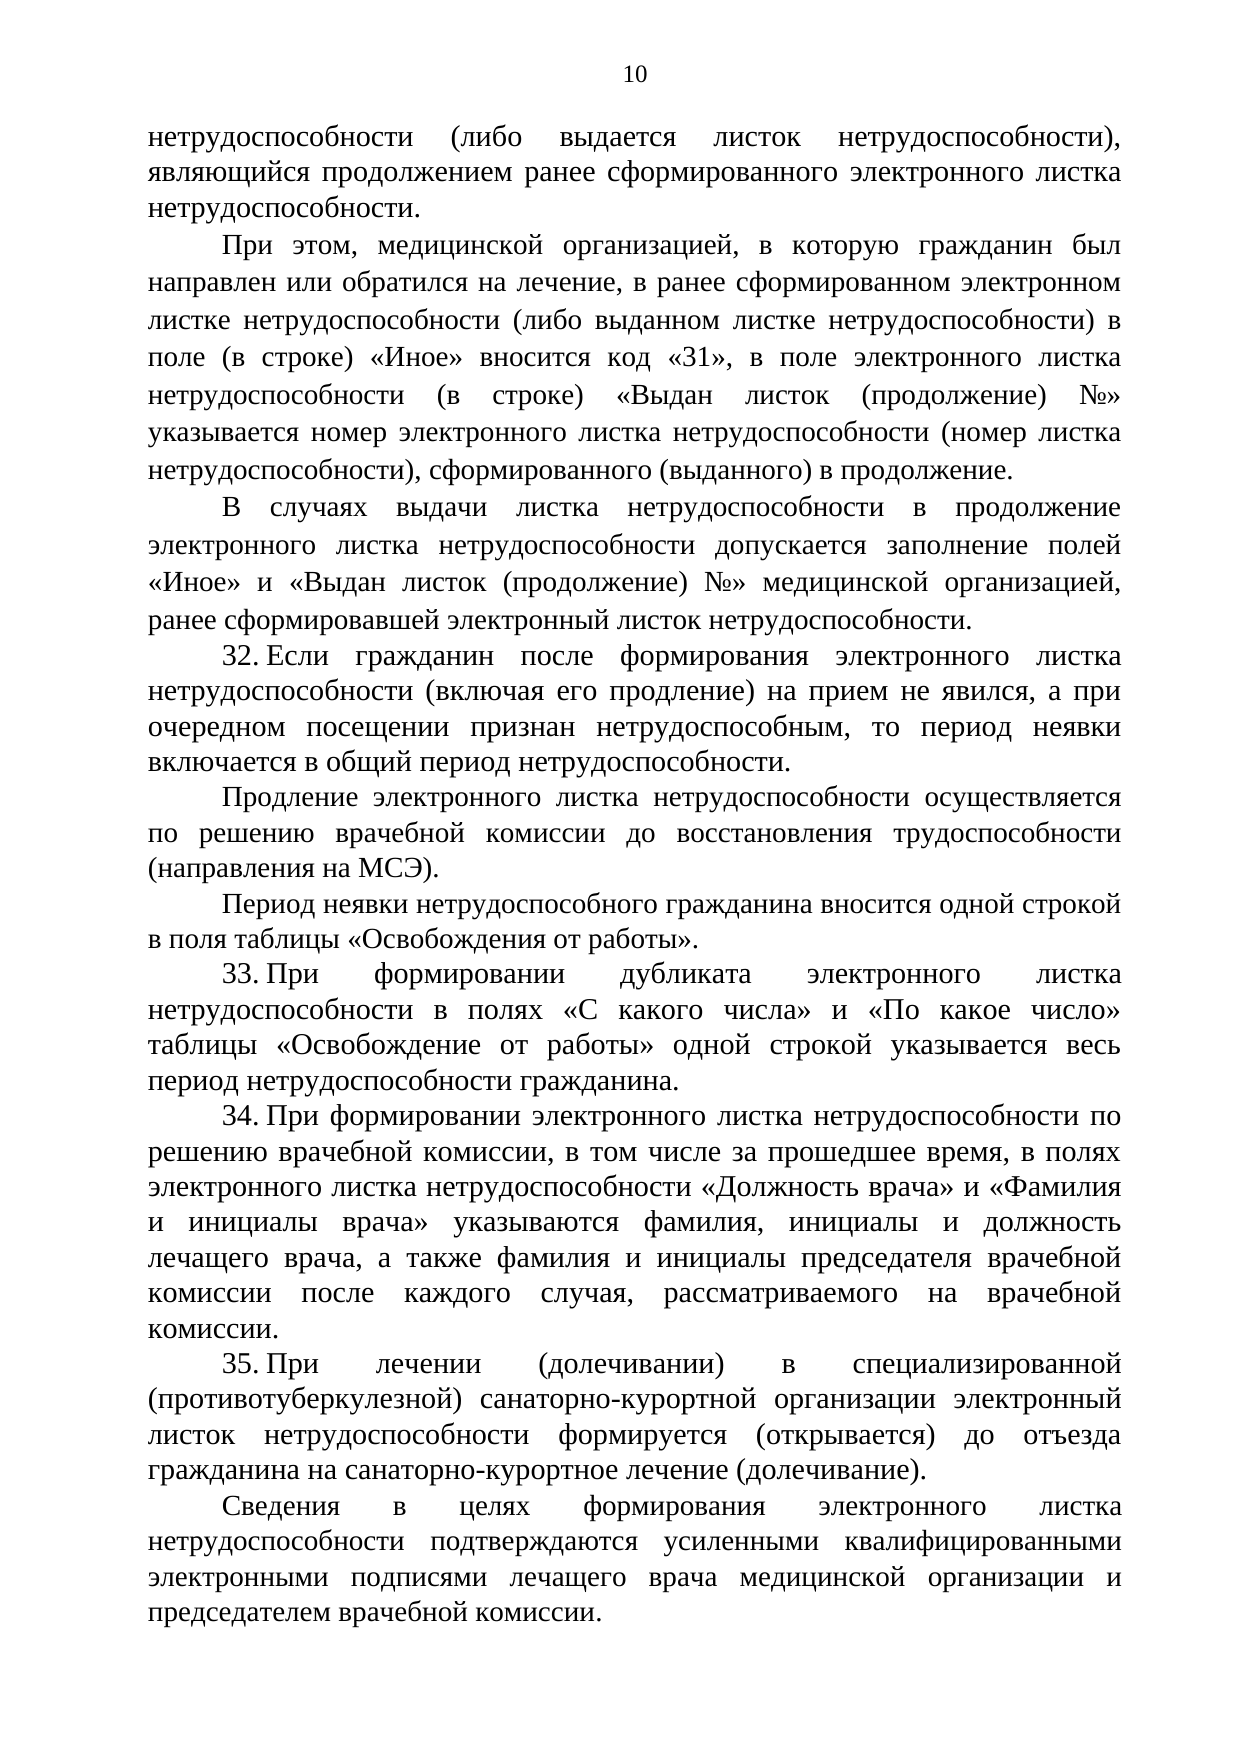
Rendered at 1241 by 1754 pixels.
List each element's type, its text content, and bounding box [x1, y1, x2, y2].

list При формировании дубликата электронного листка нетрудоспособности в полях «С какого числа» и «По какое число» таблицы «Освобождение от работы» одной строкой указывается весь период нетрудоспособности гражданина. [148, 956, 1123, 1097]
text При этом, медицинской организацией, в которую гражданин был направлен или обратился на лечение, в ранее сформированном электронном листке нетрудоспособности (либо выданном листке нетрудоспособности) в поле (в строке) «Иное» вносится код «31», в поле электронного листка нетрудоспособности (в строке) «Выдан листок (продолжение) №» указывается номер электронного листка нетрудоспособности (номер листка нетрудоспособности), сформированного (выданного) в продолжение. [148, 224, 1122, 487]
text В случаях выдачи листка нетрудоспособности в продолжение электронного листка нетрудоспособности допускается заполнение полей «Иное» и «Выдан листок (продолжение) №» медицинской организацией, ранее сформировавшей электронный листок нетрудоспособности. [148, 487, 1122, 637]
text Сведения в целях формирования электронного листка нетрудоспособности подтверждаются усиленными квалифицированными электронными подписями лечащего врача медицинской организации и председателем врачебной комиссии. [148, 1487, 1123, 1628]
list При формировании электронного листка нетрудоспособности по решению врачебной комиссии, в том числе за прошедшее время, в полях электронного листка нетрудоспособности «Должность врача» и «Фамилия и инициалы врача» указываются фамилия, инициалы и должность лечащего врача, а также фамилия и инициалы председателя врачебной комиссии после каждого случая, рассматриваемого на врачебной комиссии. [148, 1097, 1123, 1345]
text Продление электронного листка нетрудоспособности осуществляется по решению врачебной комиссии до восстановления трудоспособности (направления на МСЭ). [148, 778, 1122, 885]
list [148, 118, 1123, 224]
list Если гражданин после формирования электронного листка нетрудоспособности (включая его продление) на прием не явился, а при очередном посещении признан нетрудоспособным, то период неявки включается в общий период нетрудоспособности. [148, 637, 1123, 778]
text Период неявки нетрудоспособного гражданина вносится одной строкой в поля таблицы «Освобождения от работы». [148, 885, 1122, 956]
list При лечении (долечивании) в специализированной (противотуберкулезной) санаторно-курортной организации электронный листок нетрудоспособности формируется (открывается) до отъезда гражданина на санаторно-курортное лечение (долечивание). [148, 1345, 1123, 1487]
